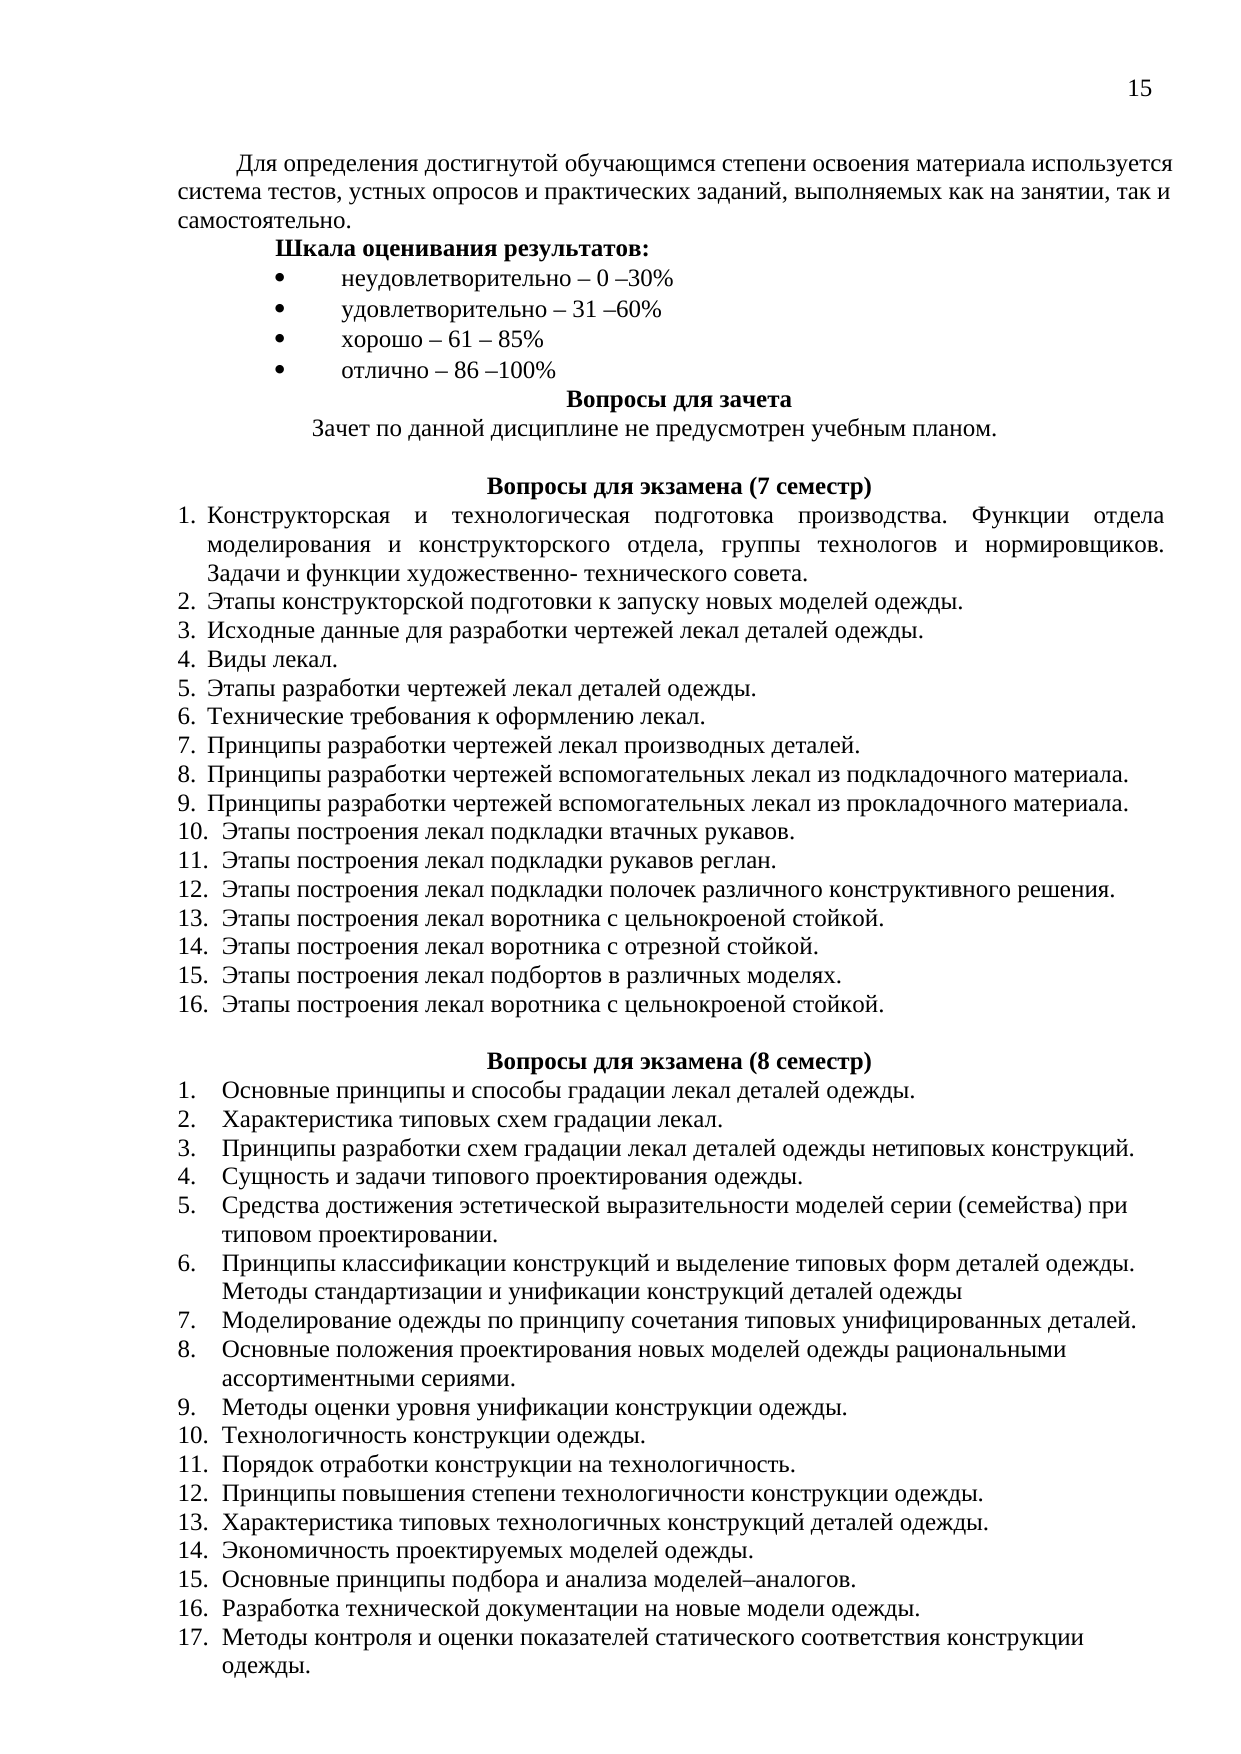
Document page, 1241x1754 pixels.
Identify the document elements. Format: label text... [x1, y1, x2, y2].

list Методы контроля и оценки показателей статического соответствия конструкции одежды. [177, 1622, 1165, 1679]
list Порядок отработки конструкции на технологичность. [177, 1449, 1181, 1478]
list Этапы разработки чертежей лекал деталей одежды. [177, 673, 1181, 701]
subtitle Вопросы для экзамена (7 семестр) [177, 471, 1181, 500]
list Принципы разработки чертежей лекал производных деталей. [177, 730, 1181, 759]
list Этапы построения лекал подкладки втачных рукавов. [177, 816, 1181, 845]
list Этапы построения лекал подкладки рукавов реглан. [177, 845, 1181, 874]
list Технологичность конструкции одежды. [177, 1420, 1181, 1449]
list хорошо – 61 – 85% [275, 323, 1181, 354]
list Принципы разработки чертежей вспомогательных лекал из подкладочного материала. [177, 759, 1181, 788]
list Виды лекал. [177, 644, 1181, 673]
subtitle Вопросы для экзамена (8 семестр) [177, 1046, 1181, 1075]
list неудовлетворительно – 0 –30% [275, 262, 1181, 293]
list Принципы разработки схем градации лекал деталей одежды нетиповых конструкций. [177, 1133, 1166, 1161]
list Принципы повышения степени технологичности конструкции одежды. [177, 1478, 1181, 1507]
list Этапы построения лекал воротника с отрезной стойкой. [177, 931, 1181, 960]
list Моделирование одежды по принципу сочетания типовых унифицированных деталей. [177, 1305, 1165, 1334]
subtitle Вопросы для зачета [177, 384, 1181, 413]
list Методы оценки уровня унификации конструкции одежды. [177, 1392, 1181, 1420]
text Для определения достигнутой обучающимся степени освоения материала используется система тестов, устных опросов и практических заданий, выполняемых как на занятии, так и самостоятельно. [177, 148, 1181, 234]
subtitle Шкала оценивания результатов: [275, 234, 1181, 262]
text Зачет по данной дисциплине не предусмотрен учебным планом. [312, 413, 1181, 442]
list Средства достижения эстетической выразительности моделей серии (семейства) при типовом проектировании. [177, 1190, 1165, 1248]
list Характеристика типовых технологичных конструкций деталей одежды. [177, 1507, 1181, 1535]
list Этапы построения лекал воротника с цельнокроеной стойкой. [177, 989, 1181, 1018]
list Этапы построения лекал подкладки полочек различного конструктивного решения. [177, 874, 1181, 903]
list Исходные данные для разработки чертежей лекал деталей одежды. [177, 615, 1181, 644]
list Характеристика типовых схем градации лекал. [177, 1104, 1181, 1133]
list Технические требования к оформлению лекал. [177, 701, 1181, 730]
list Этапы построения лекал воротника с цельнокроеной стойкой. [177, 903, 1181, 931]
list Сущность и задачи типового проектирования одежды. [177, 1161, 1181, 1190]
list Основные положения проектирования новых моделей одежды рациональными ассортиментными сериями. [177, 1334, 1165, 1391]
list отлично – 86 –100% [275, 354, 1181, 384]
list удовлетворительно – 31 –60% [275, 293, 1181, 323]
list Разработка технической документации на новые модели одежды. [177, 1593, 1181, 1622]
list Основные принципы и способы градации лекал деталей одежды. [177, 1075, 1181, 1104]
list Конструкторская и технологическая подготовка производства. Функции отдела моделирования и конструкторского отдела, группы технологов и нормировщиков. Задачи и функции художественно- технического совета. [177, 500, 1165, 586]
list Этапы построения лекал подбортов в различных моделях. [177, 960, 1181, 989]
list Принципы классификации конструкций и выделение типовых форм деталей одежды. Методы стандартизации и унификации конструкций деталей одежды [177, 1248, 1165, 1305]
list Экономичность проектируемых моделей одежды. [177, 1535, 1181, 1564]
list Принципы разработки чертежей вспомогательных лекал из прокладочного материала. [177, 788, 1181, 816]
list Этапы конструкторской подготовки к запуску новых моделей одежды. [177, 586, 1181, 615]
list Основные принципы подбора и анализа моделей–аналогов. [177, 1564, 1181, 1593]
